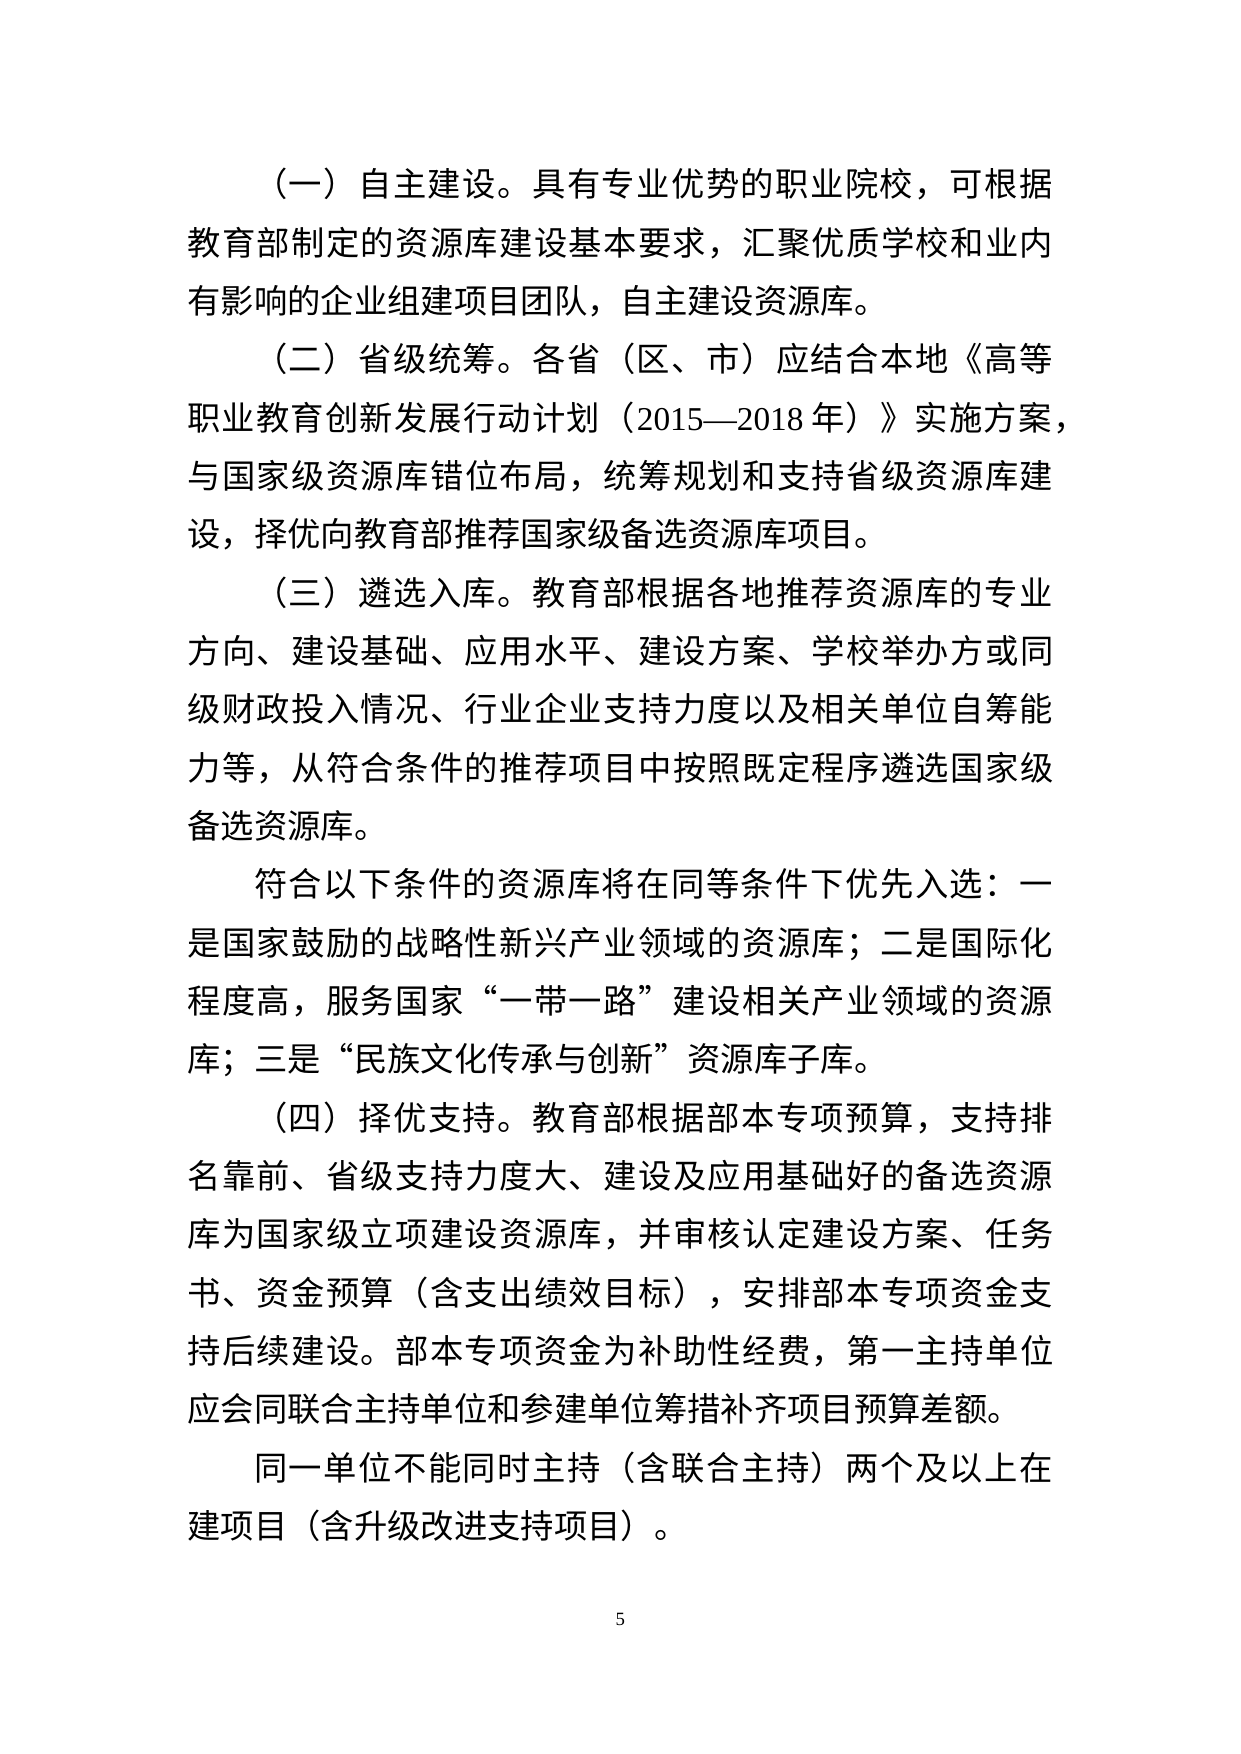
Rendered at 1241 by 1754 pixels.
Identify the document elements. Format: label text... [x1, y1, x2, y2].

text （一）自主建设。具有专业优势的职业院校，可根据教育部制定的资源库建设基本要求，汇聚优质学校和业内有影响的企业组建项目团队，自主建设资源库。 [187, 150, 1053, 325]
text 符合以下条件的资源库将在同等条件下优先入选：一是国家鼓励的战略性新兴产业领域的资源库；二是国际化程度高，服务国家“一带一路”建设相关产业领域的资源库；三是“民族文化传承与创新”资源库子库。 [187, 850, 1053, 1083]
text （四）择优支持。教育部根据部本专项预算，支持排名靠前、省级支持力度大、建设及应用基础好的备选资源库为国家级立项建设资源库，并审核认定建设方案、任务书、资金预算（含支出绩效目标），安排部本专项资金支持后续建设。部本专项资金为补助性经费，第一主持单位应会同联合主持单位和参建单位筹措补齐项目预算差额。 [187, 1083, 1053, 1433]
text （二）省级统筹。各省（区、市）应结合本地《高等职业教育创新发展行动计划（2015—2018年）》实施方案，与国家级资源库错位布局，统筹规划和支持省级资源库建设，择优向教育部推荐国家级备选资源库项目。 [187, 325, 1053, 558]
text 同一单位不能同时主持（含联合主持）两个及以上在建项目（含升级改进支持项目）。 [187, 1433, 1053, 1550]
text （三）遴选入库。教育部根据各地推荐资源库的专业方向、建设基础、应用水平、建设方案、学校举办方或同级财政投入情况、行业企业支持力度以及相关单位自筹能力等，从符合条件的推荐项目中按照既定程序遴选国家级备选资源库。 [187, 558, 1053, 850]
